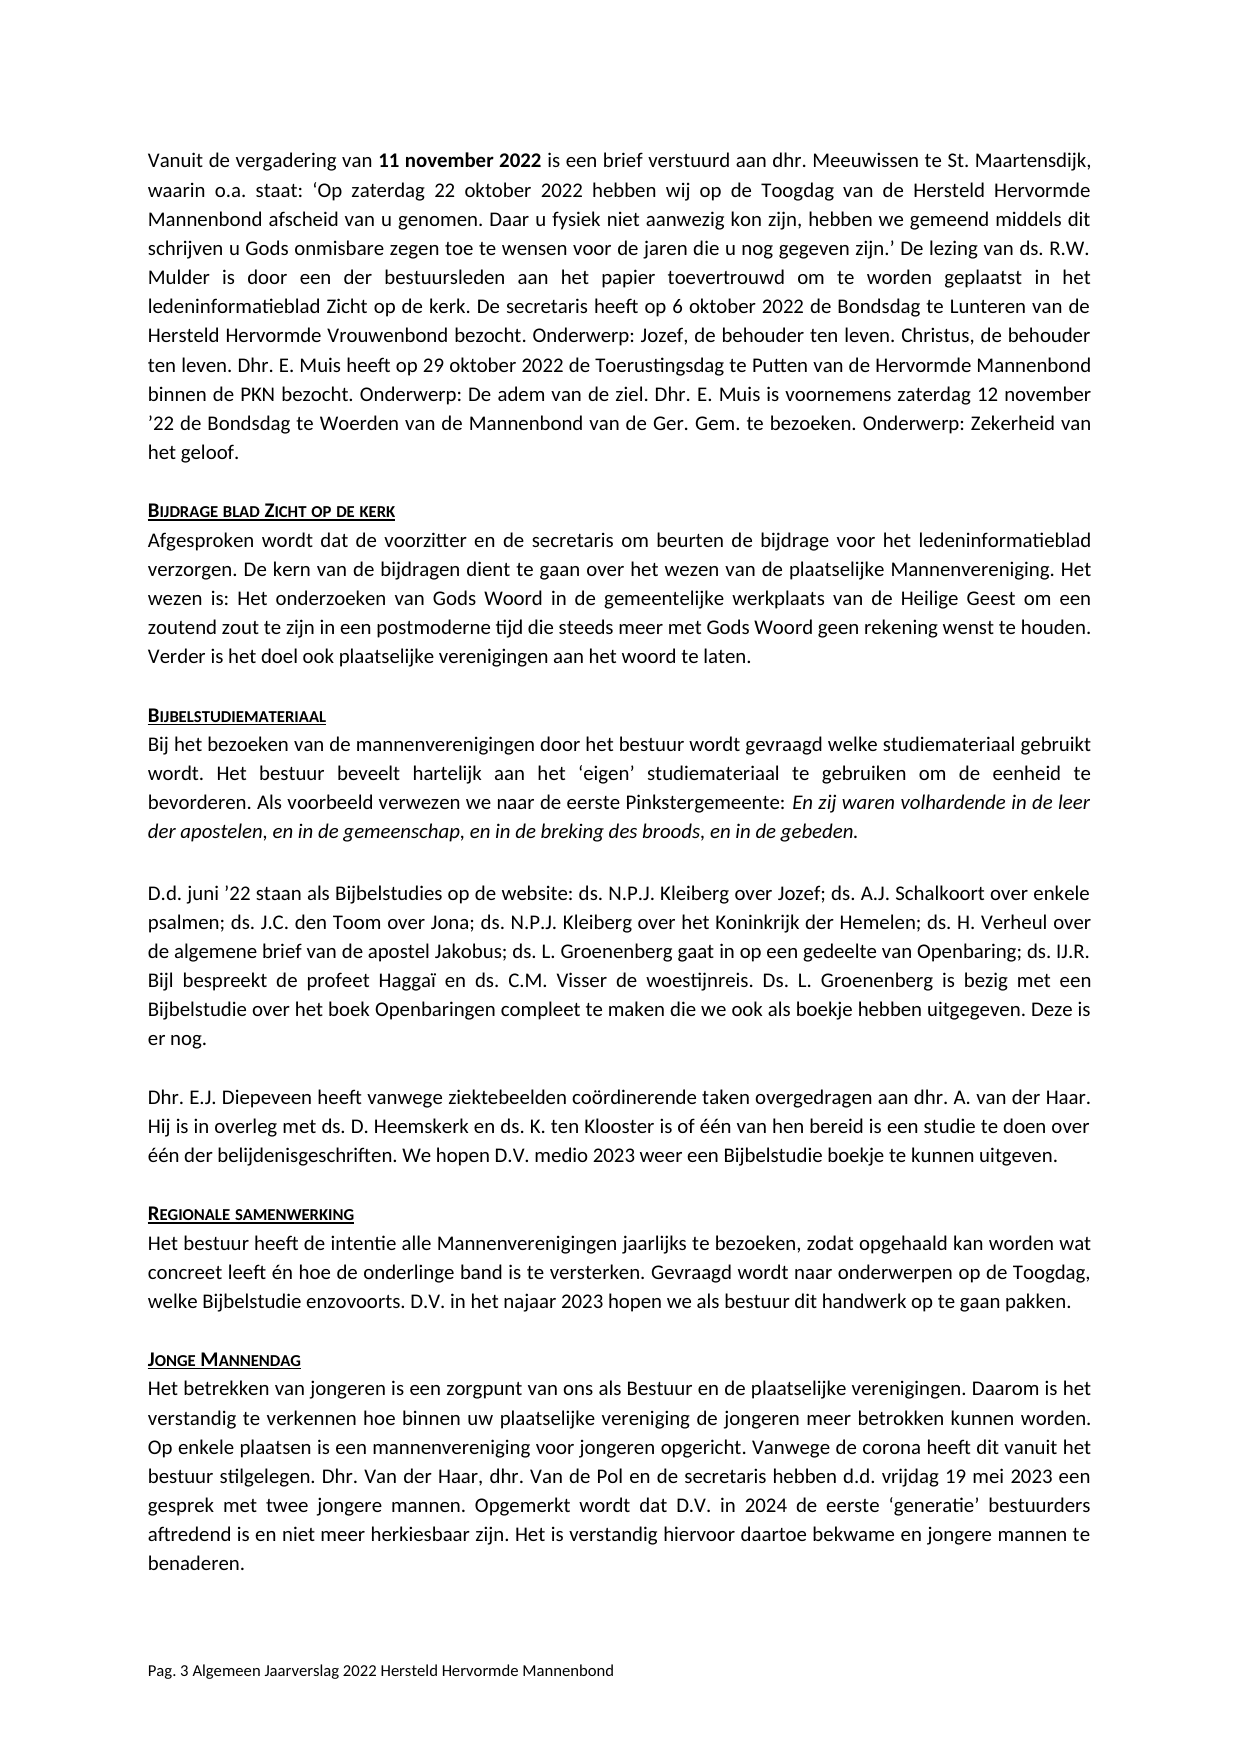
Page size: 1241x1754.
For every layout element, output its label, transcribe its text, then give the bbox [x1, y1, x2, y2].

text Jonge Mannendag [148, 1346, 1093, 1372]
text Het betrekken van jongeren is een zorgpunt van ons als Bestuur en de plaatselijke verenigingen. Daarom is het verstandig te verkennen hoe binnen uw plaatselijke vereniging de jongeren meer betrokken kunnen worden. Op enkele plaatsen is een mannenvereniging voor jongeren opgericht. Vanwege de corona heeft dit vanuit het bestuur stilgelegen. Dhr. Van der Haar, dhr. Van de Pol en de secretaris hebben d.d. vrijdag 19 mei 2023 een gesprek met twee jongere mannen. Opgemerkt wordt dat D.V. in 2024 de eerste ‘generatie’ bestuurders aftredend is en niet meer herkiesbaar zijn. Het is verstandig hiervoor daartoe bekwame en jongere mannen te benaderen. [148, 1376, 1093, 1576]
text Bijdrage blad Zicht op de kerk [148, 498, 1093, 523]
text Bij het bezoeken van de mannenverenigingen door het bestuur wordt gevraagd welke studiemateriaal gebruikt wordt. Het bestuur beveelt hartelijk aan het ‘eigen’ studiemateriaal te gebruiken om de eenheid te bevorderen. Als voorbeeld verwezen we naar de eerste Pinkstergemeente: En zij waren volhardende in de leer der apostelen, en in de gemeenschap, en in de breking des broods, en in de gebeden. [148, 731, 1093, 844]
text Dhr. E.J. Diepeveen heeft vanwege ziektebeelden coördinerende taken overgedragen aan dhr. A. van der Haar. Hij is in overleg met ds. D. Heemskerk en ds. K. ten Klooster is of één van hen bereid is een studie te doen over één der belijdenisgeschriften. We hopen D.V. medio 2023 weer een Bijbelstudie boekje te kunnen uitgeven. [148, 1084, 1093, 1168]
text Het bestuur heeft de intentie alle Mannenverenigingen jaarlijks te bezoeken, zodat opgehaald kan worden wat concreet leeft én hoe de onderlinge band is te versterken. Gevraagd wordt naar onderwerpen op de Toogdag, welke Bijbelstudie enzovoorts. D.V. in het najaar 2023 hopen we als bestuur dit handwerk op te gaan pakken. [148, 1230, 1093, 1313]
text Bijbelstudiemateriaal [148, 702, 1093, 727]
text D.d. juni ’22 staan als Bijbelstudies op de website: ds. N.P.J. Kleiberg over Jozef; ds. A.J. Schalkoort over enkele psalmen; ds. J.C. den Toom over Jona; ds. N.P.J. Kleiberg over het Koninkrijk der Hemelen; ds. H. Verheul over de algemene brief van de apostel Jakobus; ds. L. Groenenberg gaat in op een gedeelte van Openbaring; ds. IJ.R. Bijl bespreekt de profeet Haggaï en ds. C.M. Visser de woestijnreis. Ds. L. Groenenberg is bezig met een Bijbelstudie over het boek Openbaringen compleet te maken die we ook als boekje hebben uitgegeven. Deze is er nog. [148, 880, 1093, 1051]
text Regionale samenwerking [148, 1201, 1093, 1226]
text Vanuit de vergadering van 11 november 2022 is een brief verstuurd aan dhr. Meeuwissen te St. Maartensdijk, waarin o.a. staat: ‘Op zaterdag 22 oktober 2022 hebben wij op de Toogdag van de Hersteld Hervormde Mannenbond afscheid van u genomen. Daar u fysiek niet aanwezig kon zijn, hebben we gemeend middels dit schrijven u Gods onmisbare zegen toe te wensen voor de jaren die u nog gegeven zijn.’ De lezing van ds. R.W. Mulder is door een der bestuursleden aan het papier toevertrouwd om te worden geplaatst in het ledeninformatieblad Zicht op de kerk. De secretaris heeft op 6 oktober 2022 de Bondsdag te Lunteren van de Hersteld Hervormde Vrouwenbond bezocht. Onderwerp: Jozef, de behouder ten leven. Christus, de behouder ten leven. Dhr. E. Muis heeft op 29 oktober 2022 de Toerustingsdag te Putten van de Hervormde Mannenbond binnen de PKN bezocht. Onderwerp: De adem van de ziel. Dhr. E. Muis is voornemens zaterdag 12 november ’22 de Bondsdag te Woerden van de Mannenbond van de Ger. Gem. te bezoeken. Onderwerp: Zekerheid van het geloof. [148, 148, 1093, 465]
text Afgesproken wordt dat de voorzitter en de secretaris om beurten de bijdrage voor het ledeninformatieblad verzorgen. De kern van de bijdragen dient te gaan over het wezen van de plaatselijke Mannenvereniging. Het wezen is: Het onderzoeken van Gods Woord in de gemeentelijke werkplaats van de Heilige Geest om een zoutend zout te zijn in een postmoderne tijd die steeds meer met Gods Woord geen rekening wenst te houden. Verder is het doel ook plaatselijke verenigingen aan het woord te laten. [148, 527, 1093, 669]
